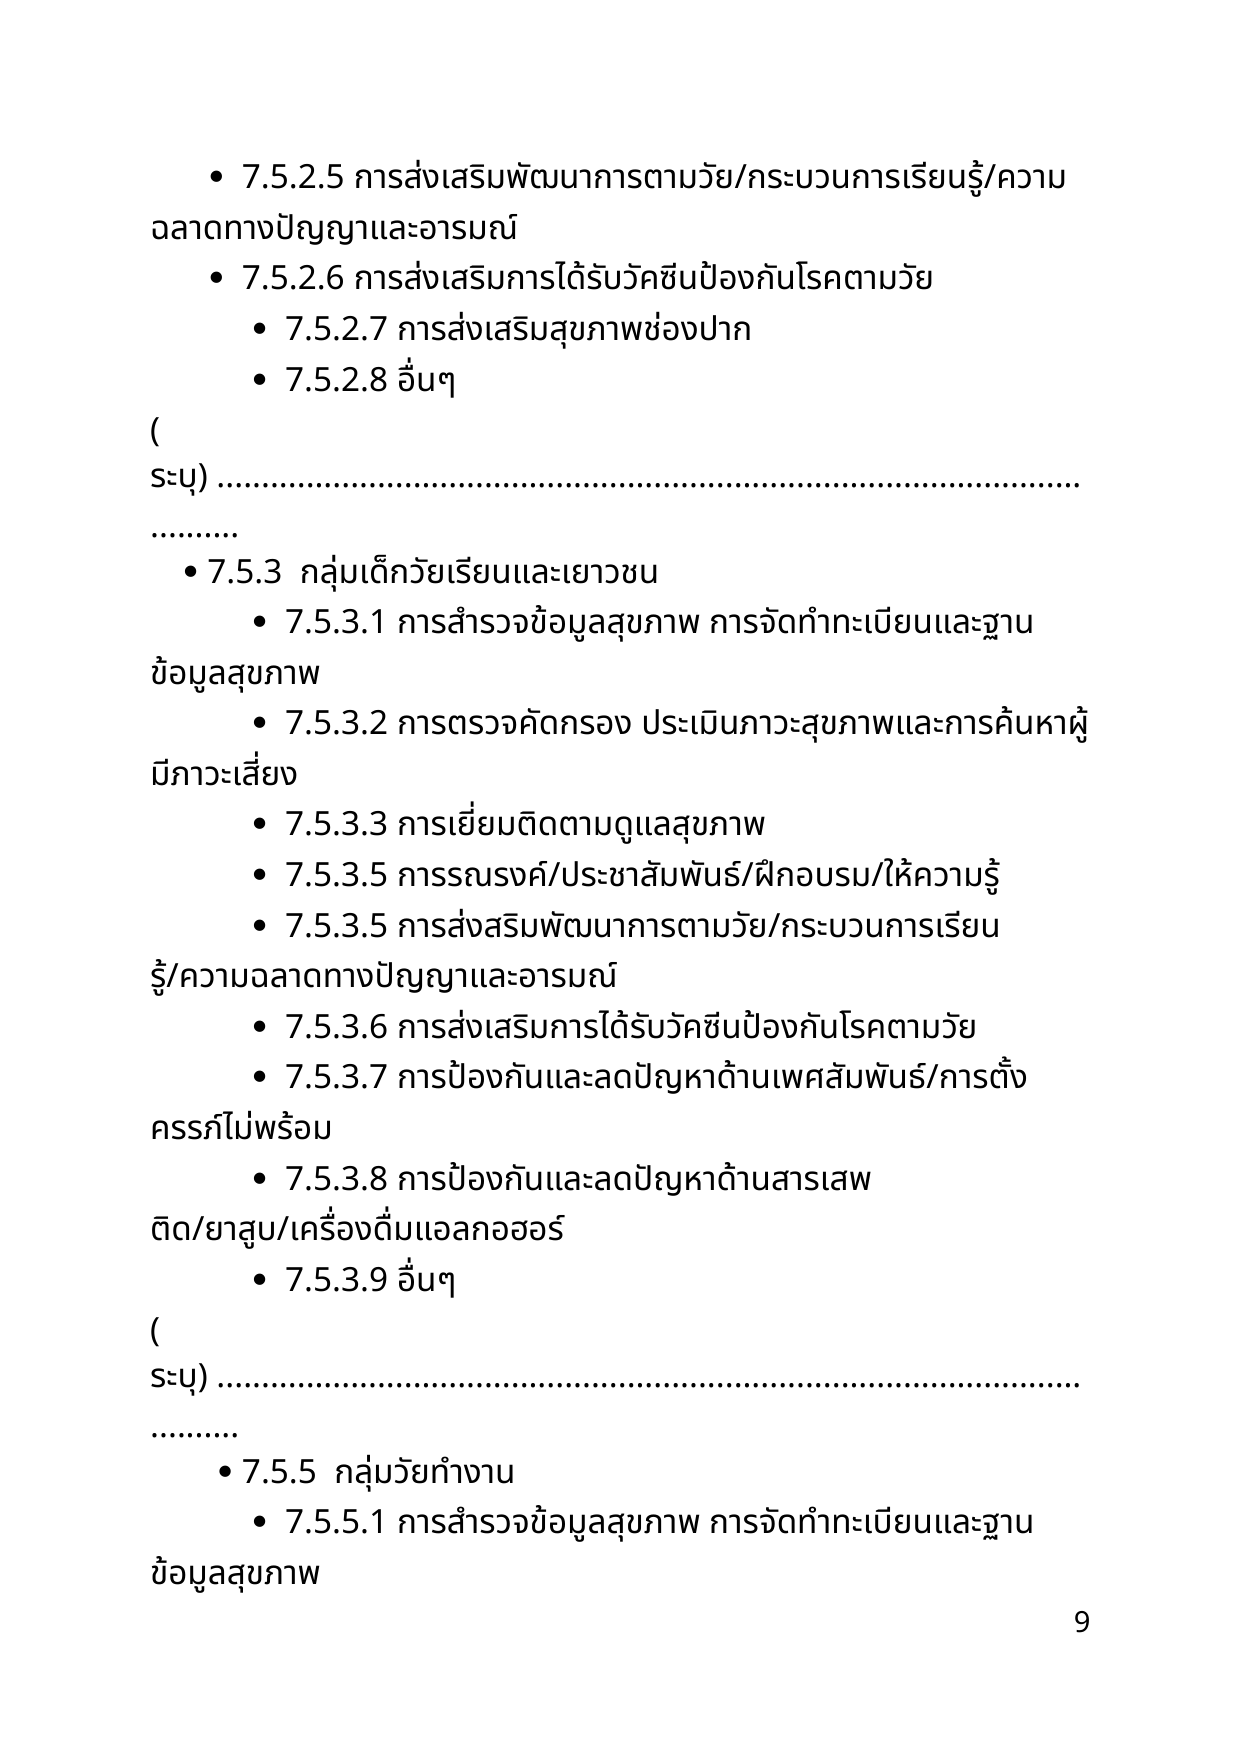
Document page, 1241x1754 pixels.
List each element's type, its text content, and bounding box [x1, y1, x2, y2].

text 7.5.3.3 การเยี่ยมติดตามดูแลสุขภาพ [150, 800, 1090, 851]
text 7.5.2.7 การส่งเสริมสุขภาพช่องปาก [150, 305, 1090, 355]
text 7.5.3.6 การส่งเสริมการได้รับวัคซีนป้องกันโรคตามวัย [150, 1003, 1090, 1053]
text 7.5.3.9 อื่นๆ (ระบุ) ........................................................................................................... [150, 1256, 1090, 1448]
text 7.5.5 กลุ่มวัยทำงาน [150, 1448, 1090, 1498]
text 7.5.3.1 การสำรวจข้อมูลสุขภาพ การจัดทำทะเบียนและฐานข้อมูลสุขภาพ [150, 598, 1090, 699]
text 7.5.2.6 การส่งเสริมการได้รับวัคซีนป้องกันโรคตามวัย [150, 254, 1090, 305]
text 7.5.3 กลุ่มเด็กวัยเรียนและเยาวชน [150, 547, 1090, 598]
text 7.5.3.5 การส่งสริมพัฒนาการตามวัย/กระบวนการเรียนรู้/ความฉลาดทางปัญญาและอารมณ์ [150, 901, 1090, 1003]
text 7.5.3.8 การป้องกันและลดปัญหาด้านสารเสพติด/ยาสูบ/เครื่องดื่มแอลกอฮอร์ [150, 1154, 1090, 1256]
text 7.5.2.8 อื่นๆ (ระบุ) ........................................................................................................... [150, 355, 1090, 547]
text 7.5.3.2 การตรวจคัดกรอง ประเมินภาวะสุขภาพและการค้นหาผู้มีภาวะเสี่ยง [150, 699, 1090, 800]
text 7.5.3.5 การรณรงค์/ประชาสัมพันธ์/ฝึกอบรม/ให้ความรู้ [150, 851, 1090, 901]
text 7.5.5.1 การสำรวจข้อมูลสุขภาพ การจัดทำทะเบียนและฐานข้อมูลสุขภาพ [150, 1498, 1090, 1599]
text 7.5.3.7 การป้องกันและลดปัญหาด้านเพศสัมพันธ์/การตั้งครรภ์ไม่พร้อม [150, 1053, 1090, 1154]
text 7.5.2.5 การส่งเสริมพัฒนาการตามวัย/กระบวนการเรียนรู้/ความฉลาดทางปัญญาและอารมณ์ [150, 153, 1090, 254]
